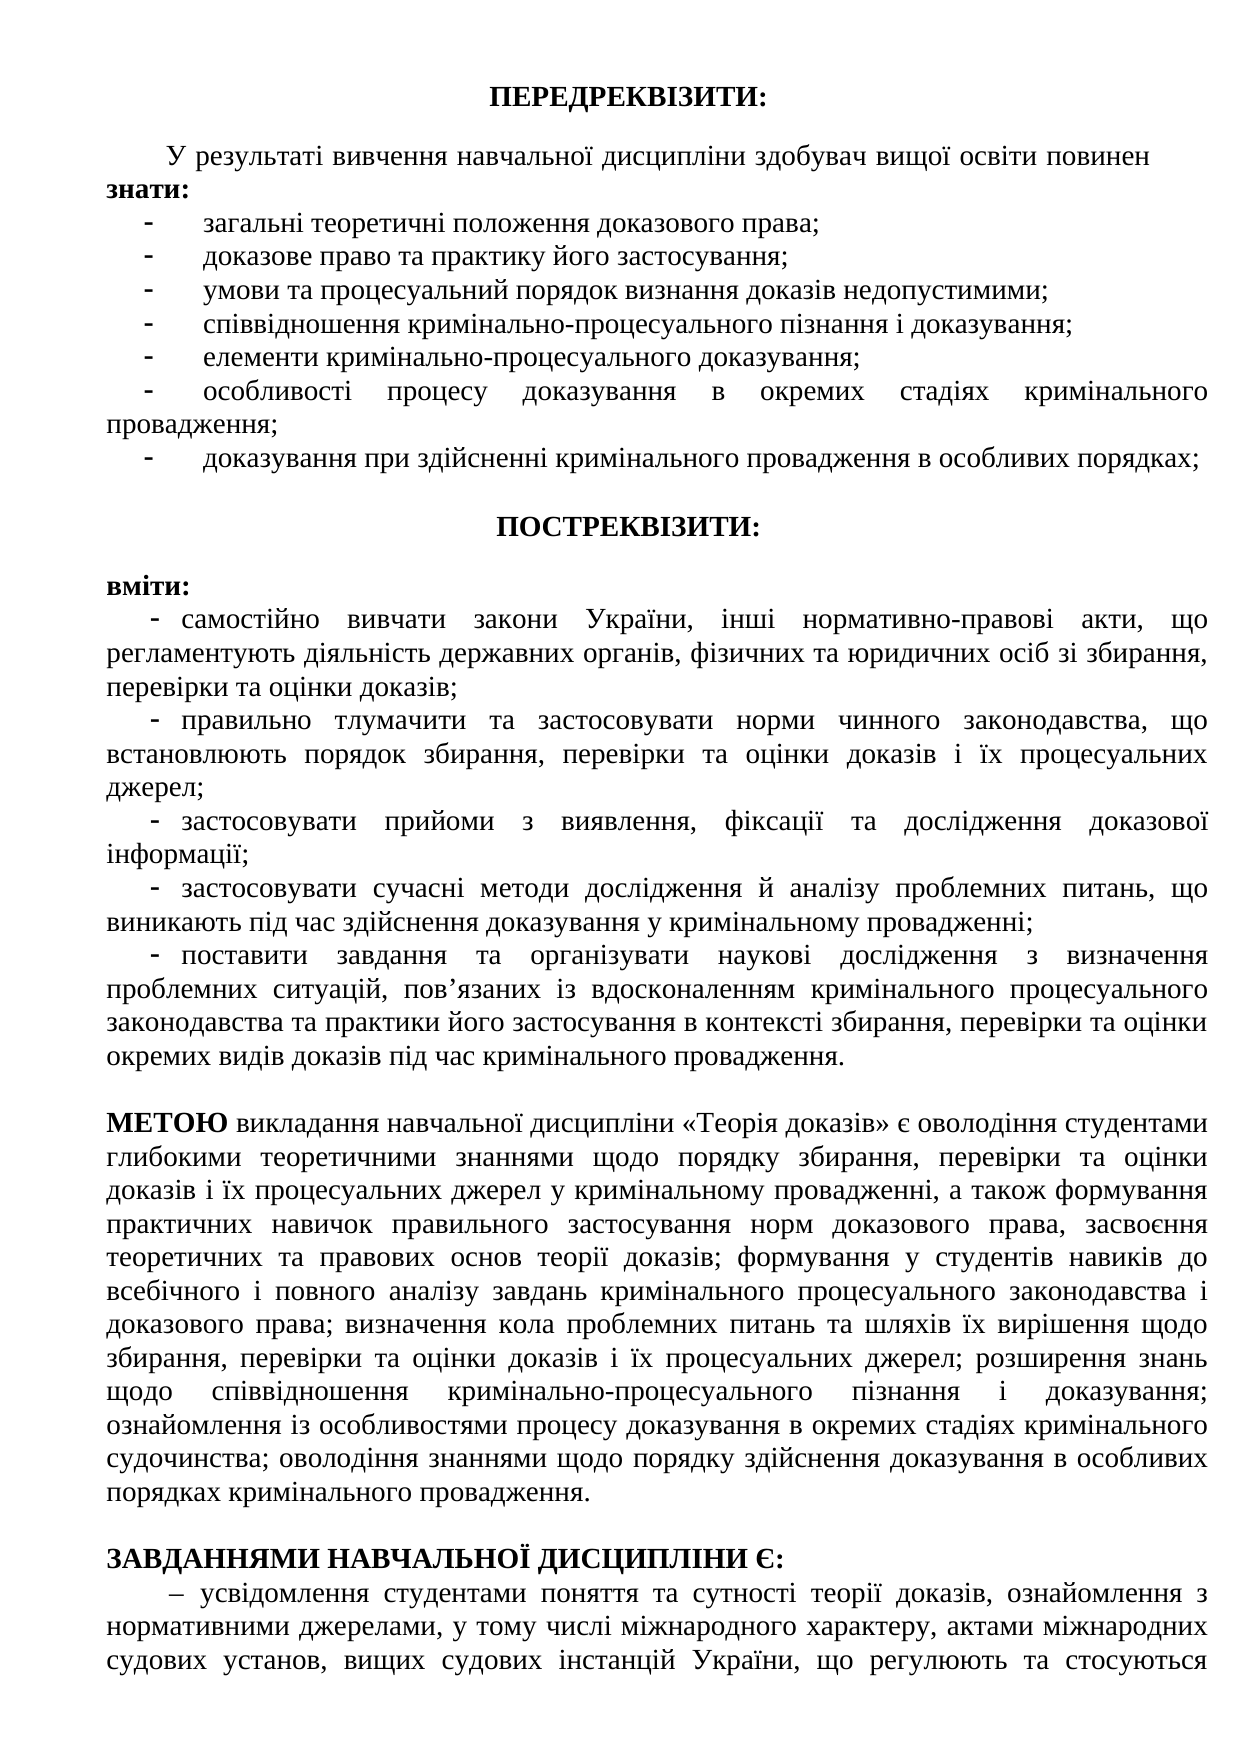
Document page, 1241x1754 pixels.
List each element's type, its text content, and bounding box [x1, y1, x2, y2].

subtitle ПЕРЕДРЕКВІЗИТИ: [106, 79, 1151, 113]
list співвідношення кримінально-процесуального пізнання і доказування; [106, 306, 1209, 339]
text ЗАВДАННЯМИ НАВЧАЛЬНОЇ ДИСЦИПЛІНИ Є: [106, 1541, 1151, 1575]
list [106, 1575, 1209, 1675]
list особливості процесу доказування в окремих стадіях кримінального провадження; [106, 373, 1209, 440]
list самостійно вивчати закони України, інші нормативно-правові акти, що регламентують діяльність державних органів, фізичних та юридичних осіб зі збирання, перевірки та оцінки доказів; [106, 602, 1209, 702]
list умови та процесуальний порядок визнання доказів недопустимими; [106, 272, 1209, 306]
text У результаті вивчення навчальної дисципліни здобувач вищої освіти повинен знати: [106, 138, 1151, 205]
list доказове право та практику його застосування; [106, 238, 1209, 272]
list доказування при здійсненні кримінального провадження в особливих порядках; [106, 440, 1209, 474]
list застосовувати прийоми з виявлення, фіксації та дослідження доказової інформації; [106, 803, 1209, 870]
list елементи кримінально-процесуального доказування; [106, 339, 1209, 373]
subtitle ПOCTРЕКВІЗИТИ: [106, 509, 1151, 543]
list загальні теоретичні положення доказового права; [106, 205, 1209, 238]
list застосовувати сучасні методи дослідження й аналізу проблемних питань, що виникають під час здійснення доказування у кримінальному провадженні; [106, 870, 1209, 937]
list поставити завдання та організувати наукові дослідження з визначення проблемних ситуацій, пов’язаних із вдосконаленням кримінального процесуального законодавства та практики його застосування в контексті збирання, перевірки та оцінки окремих видів доказів під час кримінального провадження. [106, 937, 1209, 1072]
text вміти: [106, 568, 1151, 602]
list правильно тлумачити та застосовувати норми чинного законодавства, що встановлюють порядок збирання, перевірки та оцінки доказів і їх процесуальних джерел; [106, 702, 1209, 803]
text МЕТОЮ викладання навчальної дисципліни «Теорія доказів» є оволодіння студентами глибокими теоретичними знаннями щодо порядку збирання, перевірки та оцінки доказів і їх процесуальних джерел у кримінальному провадженні, а також формування практичних навичок правильного застосування норм доказового права, засвоєння теоретичних та правових основ теорії доказів; формування у студентів навиків до всебічного і повного аналізу завдань кримінального процесуального законодавства і доказового права; визначення кола проблемних питань та шляхів їх вирішення щодо збирання, перевірки та оцінки доказів і їх процесуальних джерел; розширення знань щодо співвідношення кримінально-процесуального пізнання і доказування; ознайомлення із особливостями процесу доказування в окремих стадіях кримінального судочинства; оволодіння знаннями щодо порядку здійснення доказування в особливих порядках кримінального провадження. [106, 1105, 1209, 1508]
